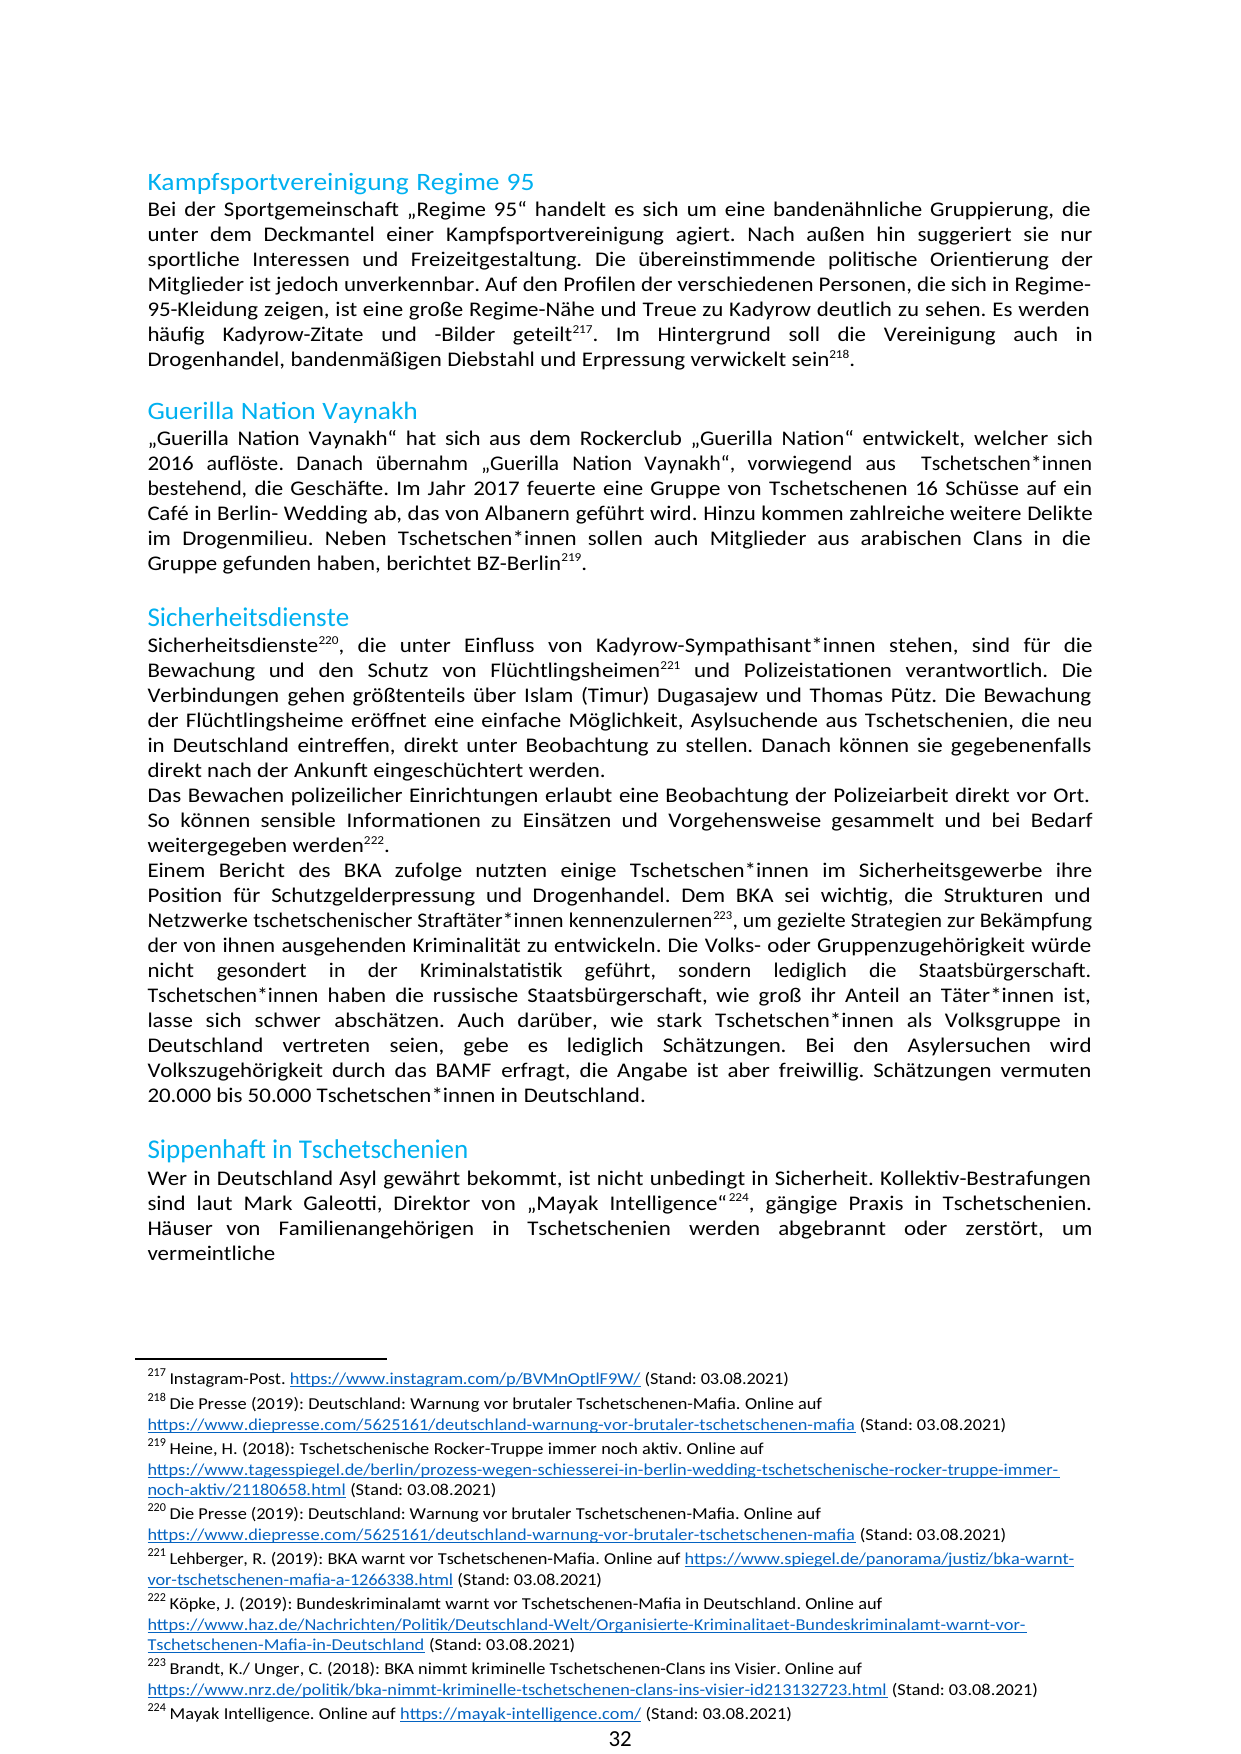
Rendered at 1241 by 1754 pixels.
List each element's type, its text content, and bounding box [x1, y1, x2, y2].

subtitle Sippenhaft in Tschetschenien [147, 1133, 1093, 1165]
text Einem Bericht des BKA zufolge nutzten einige Tschetschen*innen im Sicherheitsgewerbe ihre Position für Schutzgelderpressung und Drogenhandel. Dem BKA sei wichtig, die Strukturen und Netzwerke tschetschenischer Straftäter*innen kennenzulernen, um gezielte Strategien zur Bekämpfung der von ihnen ausgehenden Kriminalität zu entwickeln. Die Volks- oder Gruppenzugehörigkeit würde nicht gesondert in der Kriminalstatistik geführt, sondern lediglich die Staatsbürgerschaft. Tschetschen*innen haben die russische Staatsbürgerschaft, wie groß ihr Anteil an Täter*innen ist, lasse sich schwer abschätzen. Auch darüber, wie stark Tschetschen*innen als Volksgruppe in Deutschland vertreten seien, gebe es lediglich Schätzungen. Bei den Asylersuchen wird Volkszugehörigkeit durch das BAMF erfragt, die Angabe ist aber freiwillig. Schätzungen vermuten 20.000 bis 50.000 Tschetschen*innen in Deutschland. [147, 858, 1093, 1108]
text Wer in Deutschland Asyl gewährt bekommt, ist nicht unbedingt in Sicherheit. Kollektiv-Bestrafungen sind laut Mark Galeotti, Direktor von „Mayak Intelligence“, gängige Praxis in Tschetschenien. Häuser von Familienangehörigen in Tschetschenien werden abgebrannt oder zerstört, um vermeintliche [147, 1165, 1093, 1265]
subtitle Kampfsportvereinigung Regime 95 [147, 167, 1093, 197]
subtitle Guerilla Nation Vaynakh [147, 395, 1093, 425]
text Das Bewachen polizeilicher Einrichtungen erlaubt eine Beobachtung der Polizeiarbeit direkt vor Ort. So können sensible Informationen zu Einsätzen und Vorgehensweise gesammelt und bei Bedarf weitergegeben werden. [147, 783, 1093, 858]
text „Guerilla Nation Vaynakh“ hat sich aus dem Rockerclub „Guerilla Nation“ entwickelt, welcher sich 2016 auflöste. Danach übernahm „Guerilla Nation Vaynakh“, vorwiegend aus Tschetschen*innen bestehend, die Geschäfte. Im Jahr 2017 feuerte eine Gruppe von Tschetschenen 16 Schüsse auf ein Café in Berlin- Wedding ab, das von Albanern geführt wird. Hinzu kommen zahlreiche weitere Delikte im Drogenmilieu. Neben Tschetschen*innen sollen auch Mitglieder aus arabischen Clans in die Gruppe gefunden haben, berichtet BZ-Berlin. [147, 425, 1093, 575]
text Sicherheitsdienste, die unter Einfluss von Kadyrow-Sympathisant*innen stehen, sind für die Bewachung und den Schutz von Flüchtlingsheimen und Polizeistationen verantwortlich. Die Verbindungen gehen größtenteils über Islam (Timur) Dugasajew und Thomas Pütz. Die Bewachung der Flüchtlingsheime eröffnet eine einfache Möglichkeit, Asylsuchende aus Tschetschenien, die neu in Deutschland eintreffen, direkt unter Beobachtung zu stellen. Danach können sie gegebenenfalls direkt nach der Ankunft eingeschüchtert werden. [147, 633, 1093, 783]
subtitle Sicherheitsdienste [147, 600, 1093, 633]
text Bei der Sportgemeinschaft „Regime 95“ handelt es sich um eine bandenähnliche Gruppierung, die unter dem Deckmantel einer Kampfsportvereinigung agiert. Nach außen hin suggeriert sie nur sportliche Interessen und Freizeitgestaltung. Die übereinstimmende politische Orientierung der Mitglieder ist jedoch unverkennbar. Auf den Profilen der verschiedenen Personen, die sich in Regime- 95-Kleidung zeigen, ist eine große Regime-Nähe und Treue zu Kadyrow deutlich zu sehen. Es werden häufig Kadyrow-Zitate und -Bilder geteilt. Im Hintergrund soll die Vereinigung auch in Drogenhandel, bandenmäßigen Diebstahl und Erpressung verwickelt sein. [147, 197, 1093, 372]
